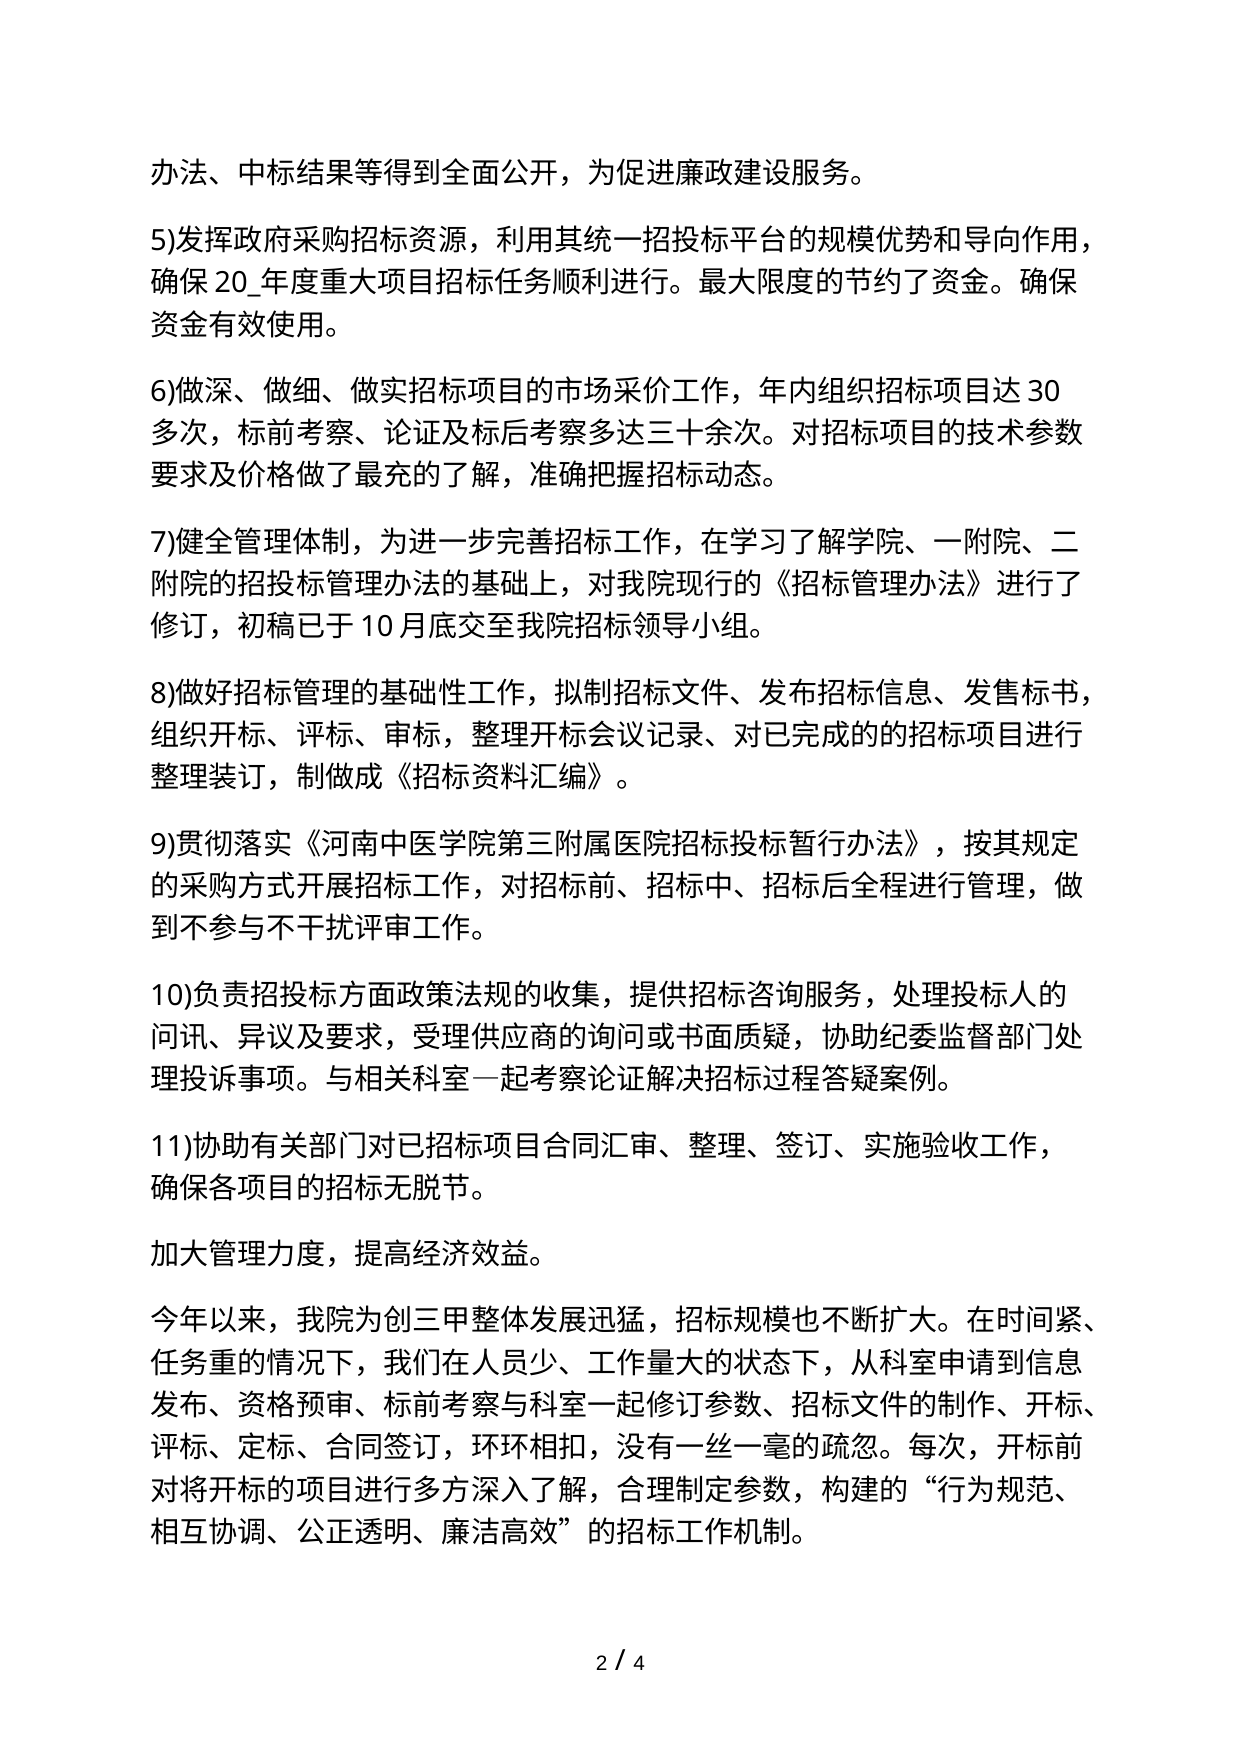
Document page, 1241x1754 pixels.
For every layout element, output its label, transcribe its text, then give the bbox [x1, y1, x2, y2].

text 11)协助有关部门对已招标项目合同汇审、整理、签订、实施验收工作，确保各项目的招标无脱节。 [150, 1122, 1090, 1207]
text 6)做深、做细、做实招标项目的市场采价工作，年内组织招标项目达30多次，标前考察、论证及标后考察多达三十余次。对招标项目的技术参数要求及价格做了最充的了解，准确把握招标动态。 [150, 367, 1090, 494]
text 加大管理力度，提高经济效益。 [150, 1231, 1090, 1273]
text 10)负责招投标方面政策法规的收集，提供招标咨询服务，处理投标人的问讯、异议及要求，受理供应商的询问或书面质疑，协助纪委监督部门处理投诉事项。与相关科室—起考察论证解决招标过程答疑案例。 [150, 971, 1090, 1098]
text 9)贯彻落实《河南中医学院第三附属医院招标投标暂行办法》，按其规定的采购方式开展招标工作，对招标前、招标中、招标后全程进行管理，做到不参与不干扰评审工作。 [150, 820, 1090, 947]
text 5)发挥政府采购招标资源，利用其统一招投标平台的规模优势和导向作用，确保20_年度重大项目招标任务顺利进行。最大限度的节约了资金。确保资金有效使用。 [150, 216, 1090, 343]
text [150, 150, 1090, 192]
text 今年以来，我院为创三甲整体发展迅猛，招标规模也不断扩大。在时间紧、任务重的情况下，我们在人员少、工作量大的状态下，从科室申请到信息发布、资格预审、标前考察与科室一起修订参数、招标文件的制作、开标、评标、定标、合同签订，环环相扣，没有一丝一毫的疏忽。每次，开标前对将开标的项目进行多方深入了解，合理制定参数，构建的“行为规范、相互协调、公正透明、廉洁高效”的招标工作机制。 [150, 1297, 1090, 1551]
text 7)健全管理体制，为进一步完善招标工作，在学习了解学院、一附院、二附院的招投标管理办法的基础上，对我院现行的《招标管理办法》进行了修订，初稿已于10月底交至我院招标领导小组。 [150, 518, 1090, 645]
text 8)做好招标管理的基础性工作，拟制招标文件、发布招标信息、发售标书，组织开标、评标、审标，整理开标会议记录、对已完成的的招标项目进行整理装订，制做成《招标资料汇编》。 [150, 669, 1090, 796]
